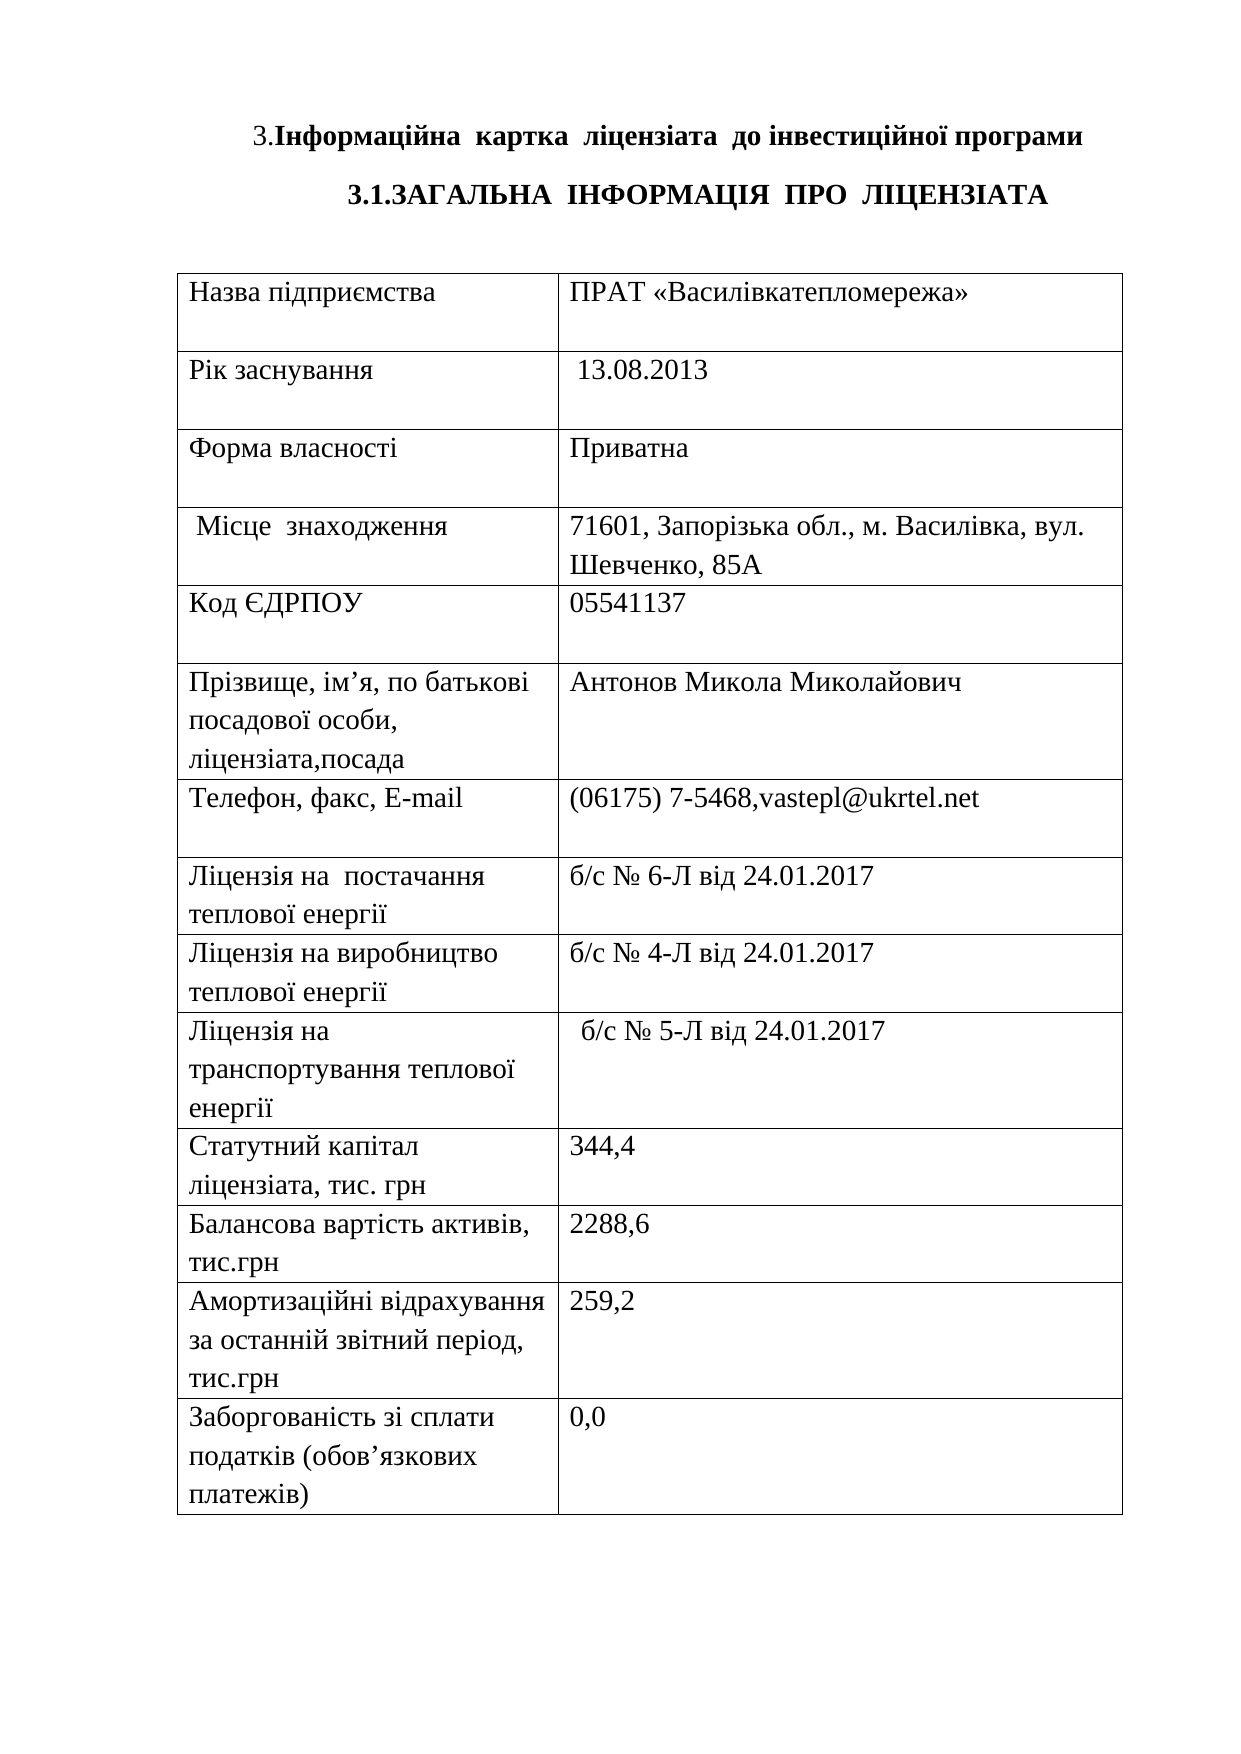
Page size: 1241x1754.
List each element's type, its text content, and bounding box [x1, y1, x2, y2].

table_cell Статутний капітал ліцензіата, тис. грн [178, 1129, 558, 1205]
table_cell Заборгованість зі сплати податків (обов’язкових платежів) [178, 1399, 558, 1514]
table_cell 344,4 [559, 1129, 1122, 1205]
table_cell Приватна [559, 430, 1122, 507]
table_cell Амортизаційні відрахування за останній звітний період, тис.грн [178, 1283, 558, 1398]
table_cell Прізвище, ім’я, по батькові посадової особи, ліцензіата,посада [178, 664, 558, 779]
table_cell Рік заснування [178, 352, 558, 429]
table_cell б/с № 6-Л від 24.01.2017 [559, 858, 1122, 934]
table_cell [559, 1013, 1122, 1127]
table_cell Телефон, факс, Е-mail [178, 780, 558, 857]
table_cell Місце знаходження [178, 508, 558, 584]
table_cell 05541137 [559, 586, 1122, 663]
table_cell 259,2 [559, 1283, 1122, 1398]
list 3.Інформаційна картка ліцензіата до інвестиційної програми [252, 118, 1181, 152]
table_cell Ліцензія на транспортування теплової енергії [178, 1013, 558, 1127]
table_cell Ліцензія на постачання теплової енергії [178, 858, 558, 934]
table_cell б/с № 4-Л від 24.01.2017 [559, 935, 1122, 1012]
table_cell 0,0 [559, 1399, 1122, 1514]
table_cell Форма власності [178, 430, 558, 507]
table_cell Антонов Микола Миколайович [559, 664, 1122, 779]
text 3.1.ЗАГАЛЬНА ІНФОРМАЦІЯ ПРО ЛІЦЕНЗІАТА [215, 177, 1181, 211]
table_cell (06175) 7-5468,vastepl@ukrtel.net [559, 780, 1122, 857]
table_cell 13.08.2013 [559, 352, 1122, 429]
table_header ПРАТ «Василівкатепломережа» [559, 274, 1122, 351]
table_cell Балансова вартість активів, тис.грн [178, 1206, 558, 1282]
table_cell Ліцензія на виробництво теплової енергії [178, 935, 558, 1012]
table_cell Код ЄДРПОУ [178, 586, 558, 663]
table_header Назва підприємства [178, 274, 558, 351]
table_cell 2288,6 [559, 1206, 1122, 1282]
table_cell 71601, Запорізька обл., м. Василівка, вул. Шевченко, 85А [559, 508, 1122, 584]
